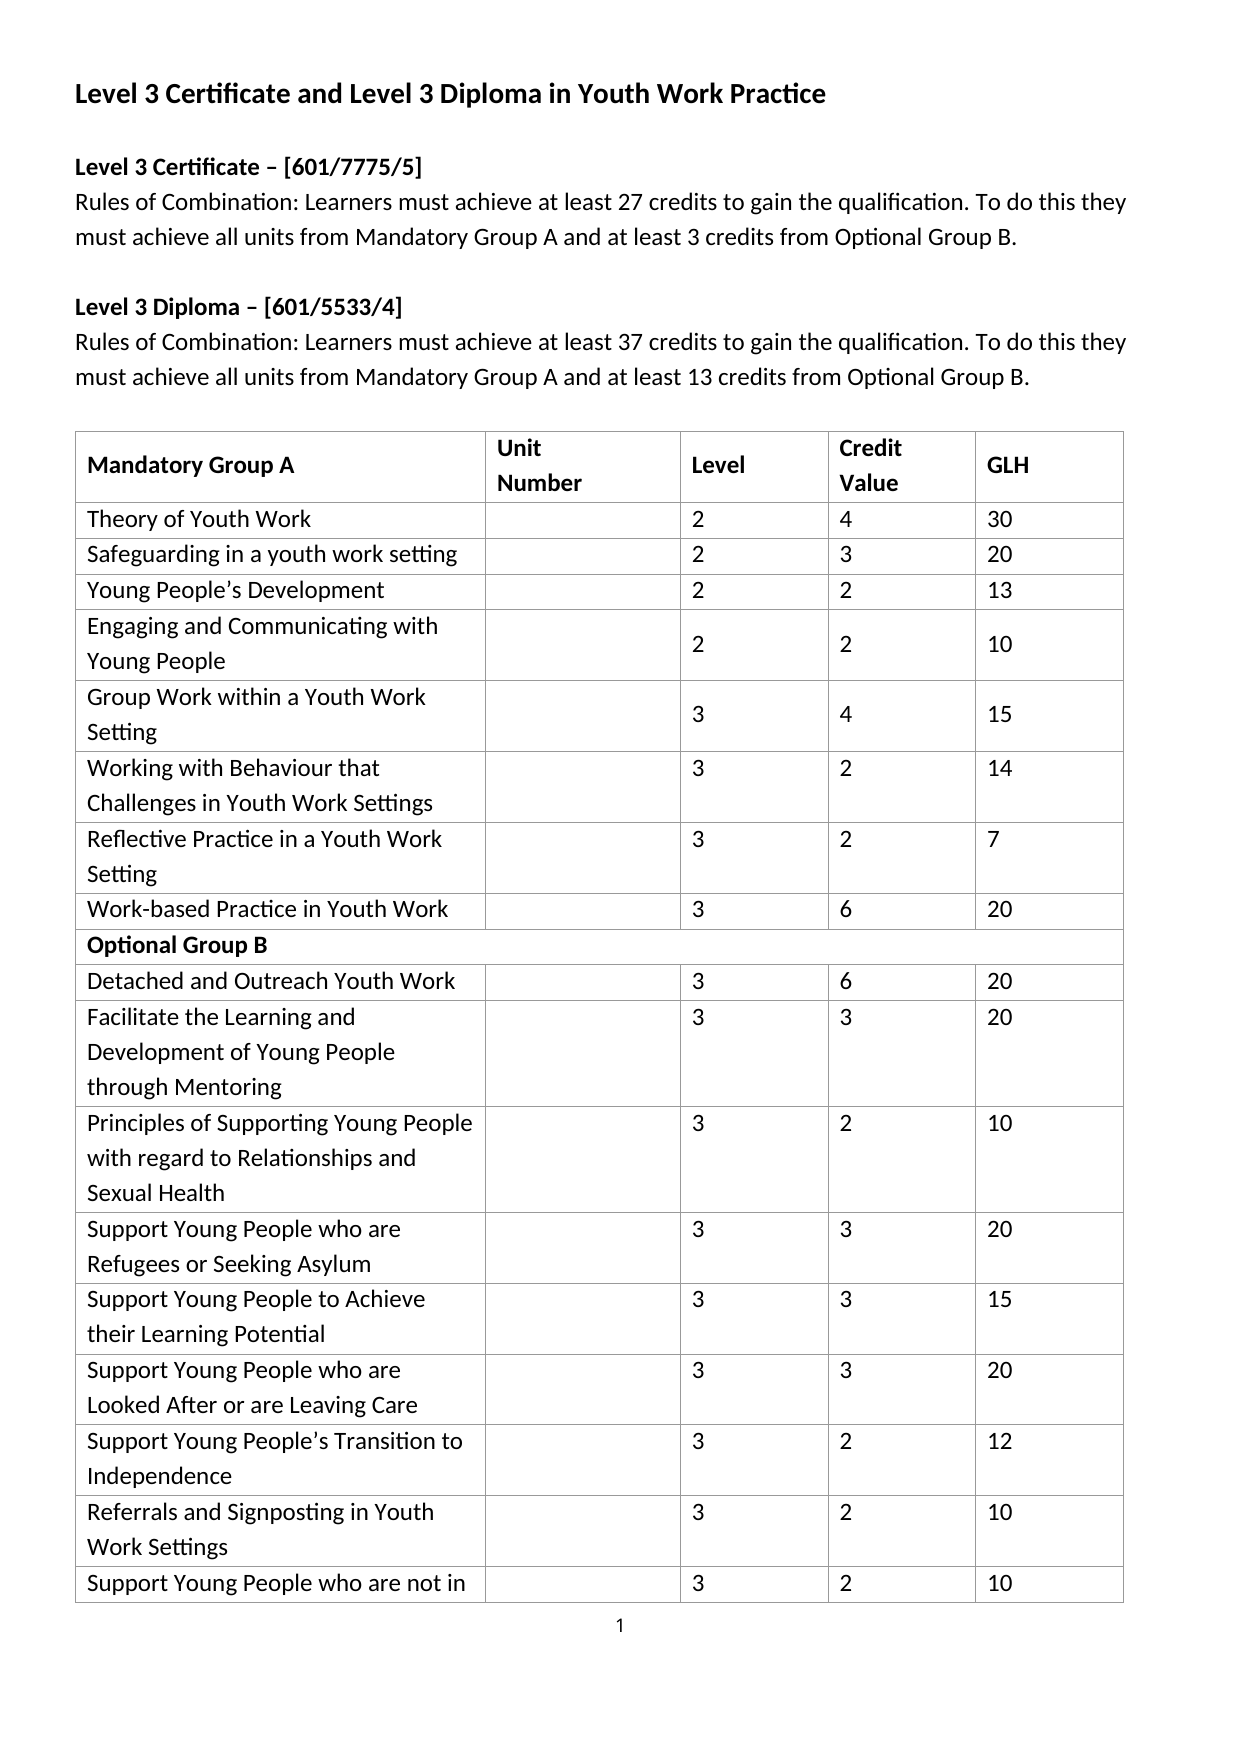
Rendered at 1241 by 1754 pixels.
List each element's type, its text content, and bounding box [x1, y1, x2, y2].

table_cell 2 [829, 1107, 975, 1212]
table_cell [486, 1107, 680, 1212]
table_cell 2 [681, 539, 828, 573]
table_cell Support Young People’s Transition to Independence [76, 1425, 485, 1495]
table_cell 3 [681, 1213, 828, 1283]
table_cell 2 [829, 823, 975, 893]
table_cell 14 [976, 752, 1123, 822]
table_cell 3 [681, 1001, 828, 1106]
table_cell [486, 752, 680, 822]
text Level 3 Certificate and Level 3 Diploma in Youth Work Practice [75, 75, 1165, 111]
table_cell 3 [829, 539, 975, 573]
table_cell Support Young People to Achieve their Learning Potential [76, 1284, 485, 1353]
table_cell 3 [681, 894, 828, 928]
table_cell [486, 1213, 680, 1283]
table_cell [76, 1567, 485, 1602]
table_cell 2 [829, 575, 975, 609]
table_cell Working with Behaviour that Challenges in Youth Work Settings [76, 752, 485, 822]
table_cell [486, 503, 680, 538]
text Rules of Combination: Learners must achieve at least 37 credits to gain the qualification. To do this they must achieve all units from Mandatory Group A and at least 13 credits from Optional Group B. [75, 326, 1165, 391]
table_header Unit Number [486, 432, 680, 502]
table_cell 2 [681, 503, 828, 538]
table_cell [486, 823, 680, 893]
table_cell 15 [976, 681, 1123, 751]
table_cell 10 [976, 1496, 1123, 1566]
table_cell Safeguarding in a youth work setting [76, 539, 485, 573]
table_cell [486, 1567, 680, 1602]
table_cell 6 [829, 965, 975, 1000]
table_cell 3 [681, 1567, 828, 1602]
table_cell 3 [681, 965, 828, 1000]
table_cell 6 [829, 894, 975, 928]
table_cell 3 [829, 1284, 975, 1353]
table_cell Group Work within a Youth Work Setting [76, 681, 485, 751]
table_cell 3 [829, 1355, 975, 1424]
table_header Level [681, 432, 828, 502]
table_cell 3 [681, 823, 828, 893]
table_cell 2 [829, 1567, 975, 1602]
table_cell 20 [976, 1213, 1123, 1283]
table_cell Referrals and Signposting in Youth Work Settings [76, 1496, 485, 1566]
table_cell [486, 539, 680, 573]
table_header Credit Value [829, 432, 975, 502]
table_cell 20 [976, 1001, 1123, 1106]
table_header Mandatory Group A [76, 432, 485, 502]
table_cell [486, 681, 680, 751]
table_cell Facilitate the Learning and Development of Young People through Mentoring [76, 1001, 485, 1106]
table_cell 3 [829, 1213, 975, 1283]
table_cell [486, 610, 680, 680]
table_cell [486, 1425, 680, 1495]
table_cell 3 [681, 1107, 828, 1212]
table_cell 20 [976, 965, 1123, 1000]
table_cell Principles of Supporting Young People with regard to Relationships and Sexual Health [76, 1107, 485, 1212]
table_cell 13 [976, 575, 1123, 609]
table_cell [486, 1355, 680, 1424]
text Level 3 Diploma – [601/5533/4] [75, 291, 1165, 321]
table_cell Theory of Youth Work [76, 503, 485, 538]
table_cell [486, 1496, 680, 1566]
table_cell 3 [681, 681, 828, 751]
table_cell 15 [976, 1284, 1123, 1353]
table_cell 20 [976, 1355, 1123, 1424]
table_cell 3 [681, 1355, 828, 1424]
table_cell 3 [681, 752, 828, 822]
table_cell 4 [829, 503, 975, 538]
table_cell Support Young People who are Looked After or are Leaving Care [76, 1355, 485, 1424]
table_cell 2 [829, 610, 975, 680]
table_cell 2 [681, 610, 828, 680]
table_cell Detached and Outreach Youth Work [76, 965, 485, 1000]
table_cell 2 [829, 1496, 975, 1566]
table_cell Reflective Practice in a Youth Work Setting [76, 823, 485, 893]
table_cell 2 [681, 575, 828, 609]
table_cell Engaging and Communicating with Young People [76, 610, 485, 680]
table_cell 20 [976, 894, 1123, 928]
table_cell [486, 575, 680, 609]
table_cell [486, 965, 680, 1000]
table_cell [486, 1284, 680, 1353]
table_cell 2 [829, 1425, 975, 1495]
text Rules of Combination: Learners must achieve at least 27 credits to gain the qualification. To do this they must achieve all units from Mandatory Group A and at least 3 credits from Optional Group B. [75, 186, 1165, 251]
table_cell 30 [976, 503, 1123, 538]
table_cell 20 [976, 539, 1123, 573]
table_cell 10 [976, 1107, 1123, 1212]
table_cell 10 [976, 1567, 1123, 1602]
table_cell 7 [976, 823, 1123, 893]
table_cell 3 [829, 1001, 975, 1106]
table_cell Young People’s Development [76, 575, 485, 609]
table_header GLH [976, 432, 1123, 502]
table_cell 10 [976, 610, 1123, 680]
table_cell 12 [976, 1425, 1123, 1495]
table_cell 2 [829, 752, 975, 822]
text Level 3 Certificate – [601/7775/5] [75, 116, 1165, 181]
table_cell [486, 1001, 680, 1106]
table_cell Support Young People who are Refugees or Seeking Asylum [76, 1213, 485, 1283]
table_cell 4 [829, 681, 975, 751]
table_cell 3 [681, 1496, 828, 1566]
table_cell 3 [681, 1284, 828, 1353]
table_cell Work-based Practice in Youth Work [76, 894, 485, 928]
table_cell Optional Group B [76, 930, 1123, 964]
table_cell [486, 894, 680, 928]
table_cell 3 [681, 1425, 828, 1495]
